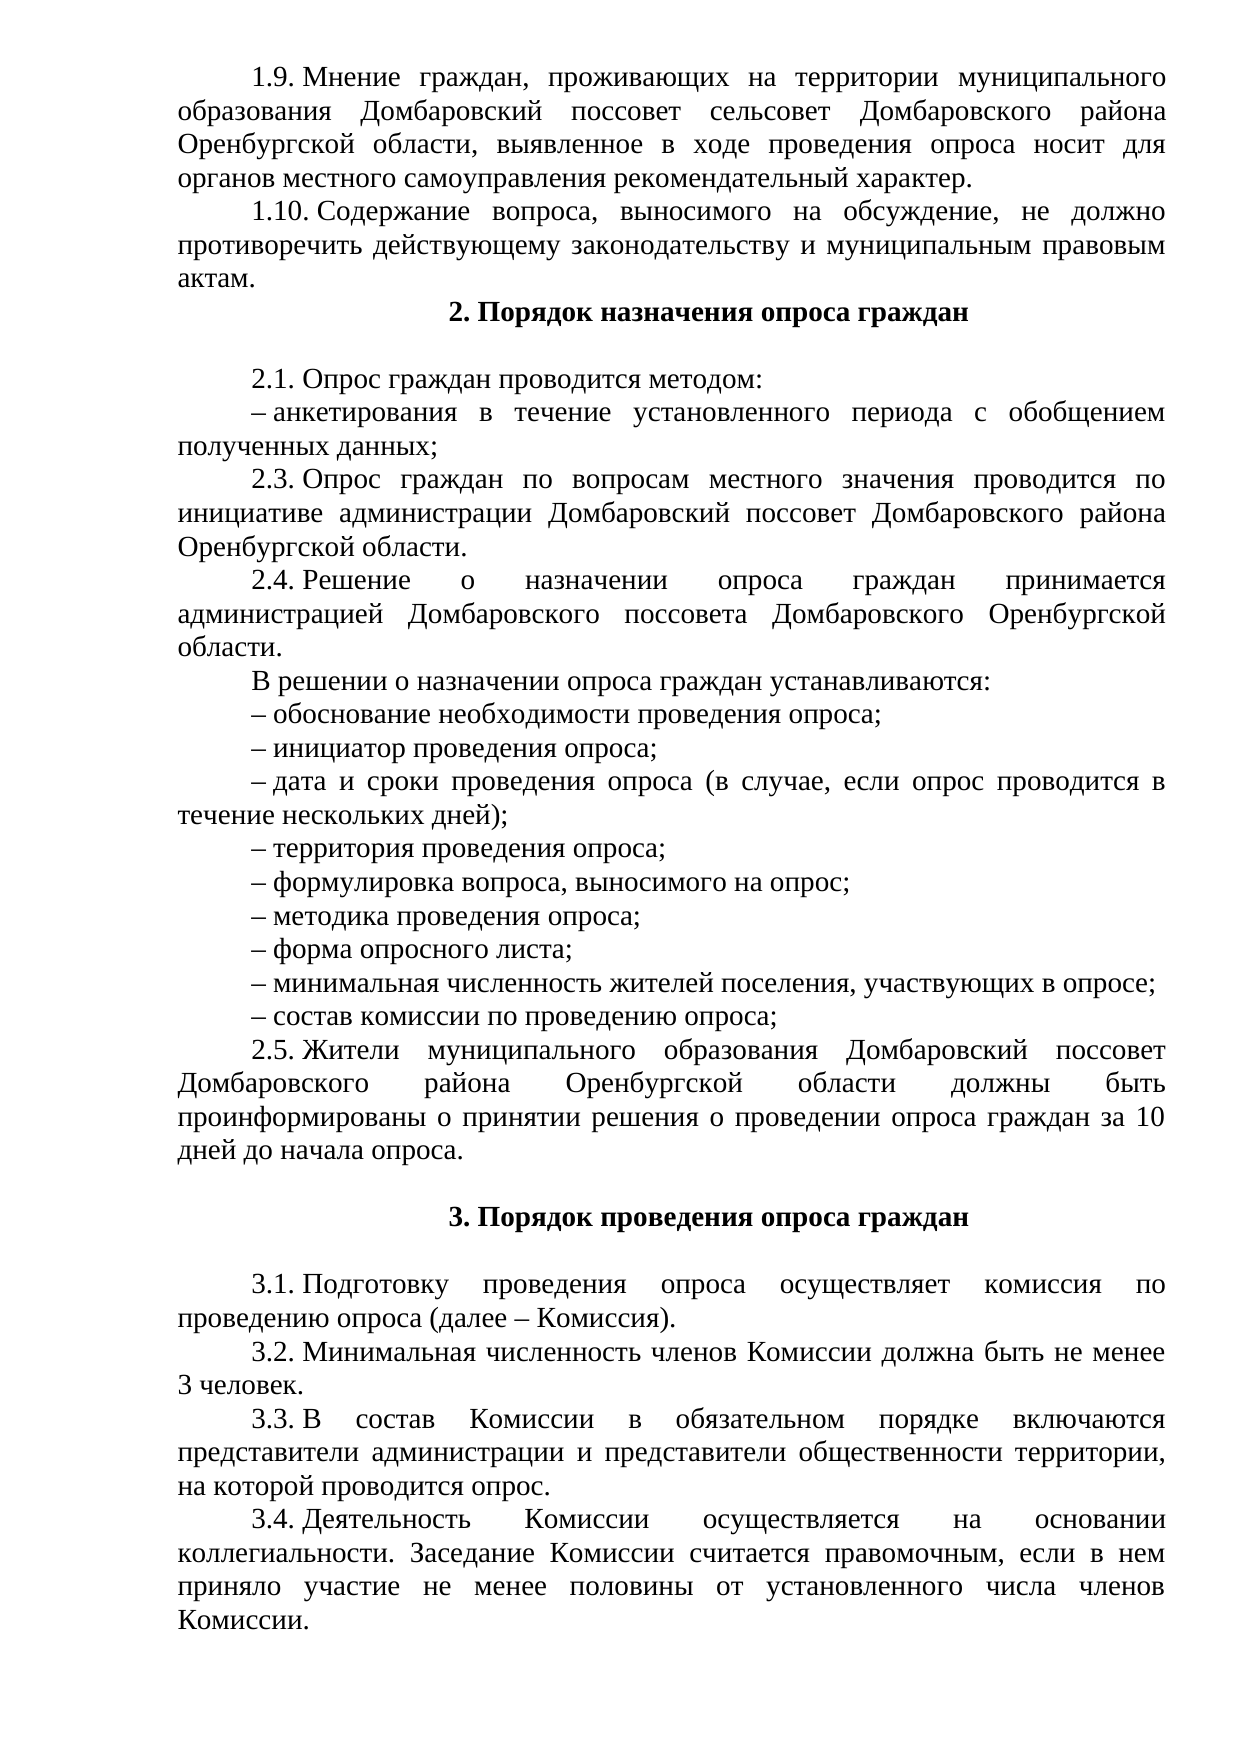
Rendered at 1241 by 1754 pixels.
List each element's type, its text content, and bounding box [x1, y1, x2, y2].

text 1.10. Содержание вопроса, выносимого на обсуждение, не должно противоречить действующему законодательству и муниципальным правовым актам. [177, 193, 1166, 294]
text 2.5. Жители муниципального образования Домбаровский поссовет Домбаровского района Оренбургской области должны быть проинформированы о принятии решения о проведении опроса граждан за 10 дней до начала опроса. [177, 1032, 1166, 1166]
text – обоснование необходимости проведения опроса; [177, 696, 1166, 730]
text 3.1. Подготовку проведения опроса осуществляет комиссия по проведению опроса (далее – Комиссия). [177, 1267, 1166, 1334]
text 2.4. Решение о назначении опроса граждан принимается администрацией Домбаровского поссовета Домбаровского Оренбургской области. [177, 562, 1166, 663]
text – методика проведения опроса; [177, 898, 1166, 931]
text 2. Порядок назначения опроса граждан [177, 294, 1166, 327]
text – дата и сроки проведения опроса (в случае, если опрос проводится в течение нескольких дней); [177, 763, 1166, 831]
text – территория проведения опроса; [177, 831, 1166, 864]
text 3.2. Минимальная численность членов Комиссии должна быть не менее 3 человек. [177, 1334, 1166, 1401]
text В решении о назначении опроса граждан устанавливаются: [177, 663, 1166, 696]
text 3. Порядок проведения опроса граждан [177, 1199, 1166, 1233]
text – инициатор проведения опроса; [177, 730, 1166, 763]
text 3.4. Деятельность Комиссии осуществляется на основании коллегиальности. Заседание Комиссии считается правомочным, если в нем приняло участие не менее половины от установленного числа членов Комиссии. [177, 1501, 1166, 1636]
text 1.9. Мнение граждан, проживающих на территории муниципального образования Домбаровский поссовет сельсовет Домбаровского района Оренбургской области, выявленное в ходе проведения опроса носит для органов местного самоуправления рекомендательный характер. [177, 59, 1166, 193]
text 3.3. В состав Комиссии в обязательном порядке включаются представители администрации и представители общественности территории, на которой проводится опрос. [177, 1401, 1166, 1501]
text – формулировка вопроса, выносимого на опрос; [177, 864, 1166, 898]
text 2.3. Опрос граждан по вопросам местного значения проводится по инициативе администрации Домбаровский поссовет Домбаровского района Оренбургской области. [177, 462, 1166, 562]
text – состав комиссии по проведению опроса; [177, 998, 1166, 1032]
text 2.1. Опрос граждан проводится методом: [177, 361, 1166, 394]
text – форма опросного листа; [177, 931, 1166, 965]
text – анкетирования в течение установленного периода с обобщением полученных данных; [177, 394, 1166, 462]
text – минимальная численность жителей поселения, участвующих в опросе; [177, 965, 1166, 998]
